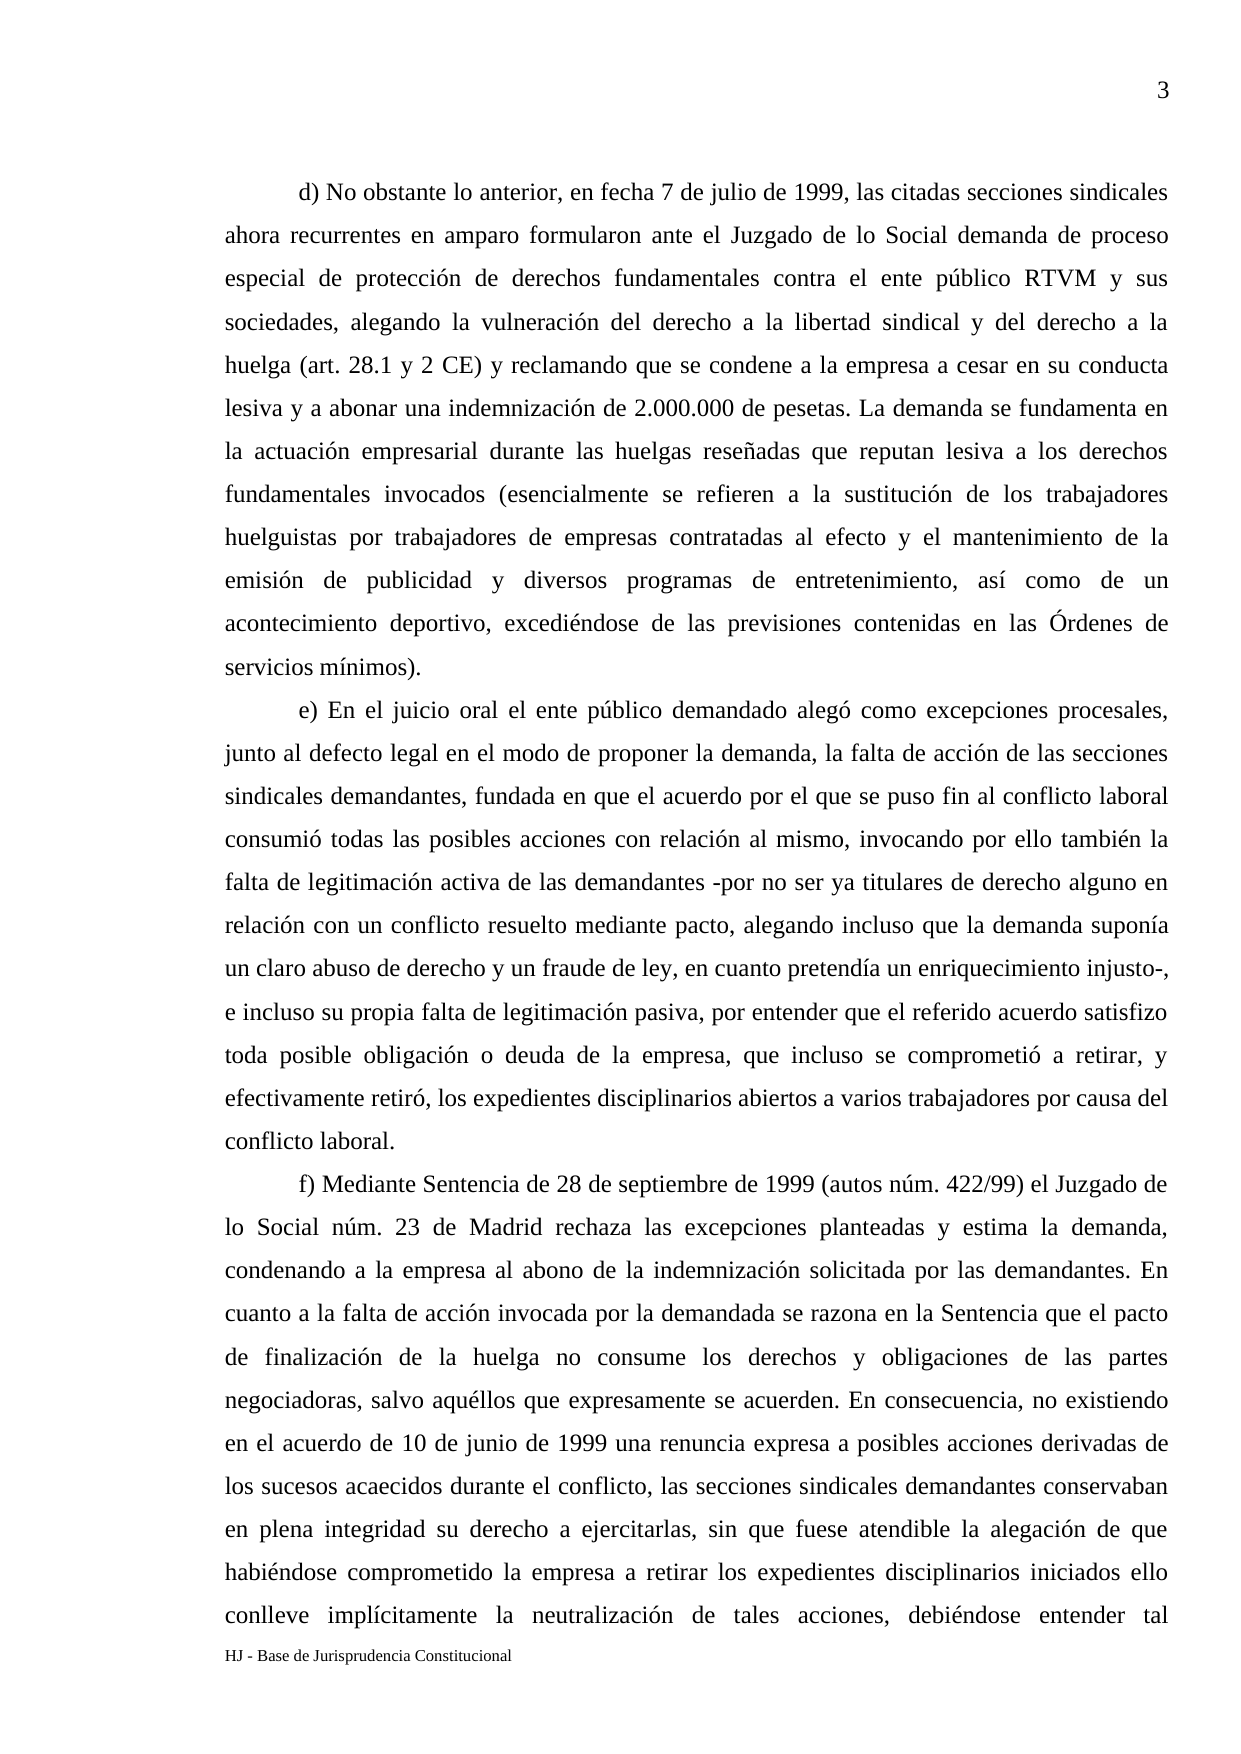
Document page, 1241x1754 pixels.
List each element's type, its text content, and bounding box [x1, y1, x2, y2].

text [224, 1169, 1169, 1629]
text d) No obstante lo anterior, en fecha 7 de julio de 1999, las citadas secciones sindicales ahora recurrentes en amparo formularon ante el Juzgado de lo Social demanda de proceso especial de protección de derechos fundamentales contra el ente público RTVM y sus sociedades, alegando la vulneración del derecho a la libertad sindical y del derecho a la huelga (art. 28.1 y 2 CE) y reclamando que se condene a la empresa a cesar en su conducta lesiva y a abonar una indemnización de 2.000.000 de pesetas. La demanda se fundamenta en la actuación empresarial durante las huelgas reseñadas que reputan lesiva a los derechos fundamentales invocados (esencialmente se refieren a la sustitución de los trabajadores huelguistas por trabajadores de empresas contratadas al efecto y el mantenimiento de la emisión de publicidad y diversos programas de entretenimiento, así como de un acontecimiento deportivo, excediéndose de las previsiones contenidas en las Órdenes de servicios mínimos). [224, 177, 1169, 680]
text e) En el juicio oral el ente público demandado alegó como excepciones procesales, junto al defecto legal en el modo de proponer la demanda, la falta de acción de las secciones sindicales demandantes, fundada en que el acuerdo por el que se puso fin al conflicto laboral consumió todas las posibles acciones con relación al mismo, invocando por ello también la falta de legitimación activa de las demandantes -por no ser ya titulares de derecho alguno en relación con un conflicto resuelto mediante pacto, alegando incluso que la demanda suponía un claro abuso de derecho y un fraude de ley, en cuanto pretendía un enriquecimiento injusto-, e incluso su propia falta de legitimación pasiva, por entender que el referido acuerdo satisfizo toda posible obligación o deuda de la empresa, que incluso se comprometió a retirar, y efectivamente retiró, los expedientes disciplinarios abiertos a varios trabajadores por causa del conflicto laboral. [224, 695, 1169, 1155]
